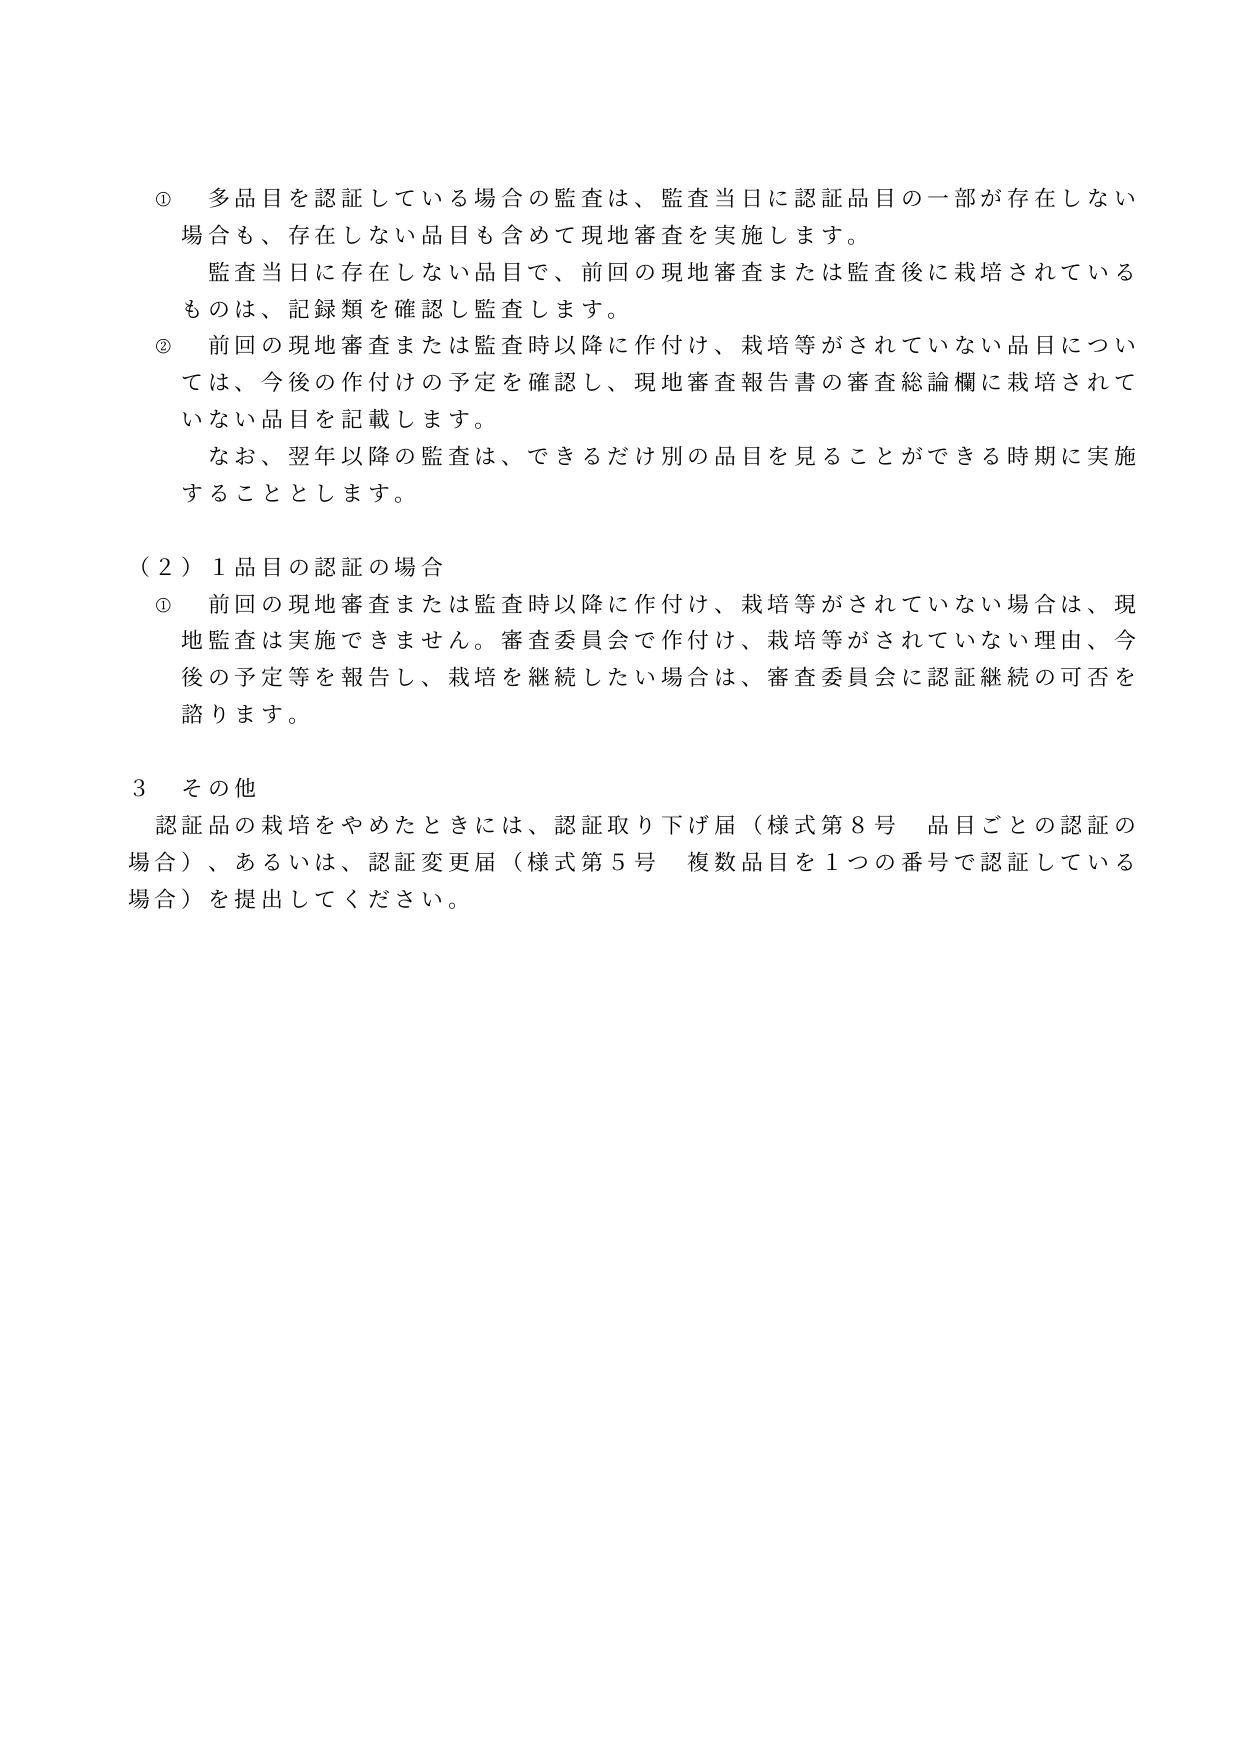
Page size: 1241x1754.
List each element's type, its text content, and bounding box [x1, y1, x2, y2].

text （２）１品目の認証の場合 [128, 547, 1141, 584]
text ３ その他 [128, 768, 1141, 805]
text 監査当日に存在しない品目で、前回の現地審査または監査後に栽培されているものは、記録類を確認し監査します。 [128, 252, 1141, 326]
text ① 多品目を認証している場合の監査は、監査当日に認証品目の一部が存在しない場合も、存在しない品目も含めて現地審査を実施します。 [152, 178, 1141, 252]
text 認証品の栽培をやめたときには、認証取り下げ届（様式第８号 品目ごとの認証の場合）、あるいは、認証変更届（様式第５号 複数品目を１つの番号で認証している場合）を提出してください。 [128, 805, 1141, 916]
text ① 前回の現地審査または監査時以降に作付け、栽培等がされていない場合は、現地監査は実施できません。審査委員会で作付け、栽培等がされていない理由、今後の予定等を報告し、栽培を継続したい場合は、審査委員会に認証継続の可否を諮ります。 [152, 584, 1141, 732]
text ② 前回の現地審査または監査時以降に作付け、栽培等がされていない品目については、今後の作付けの予定を確認し、現地審査報告書の審査総論欄に栽培されていない品目を記載します。 [152, 326, 1141, 437]
text なお、翌年以降の監査は、できるだけ別の品目を見ることができる時期に実施することとします。 [128, 437, 1141, 510]
